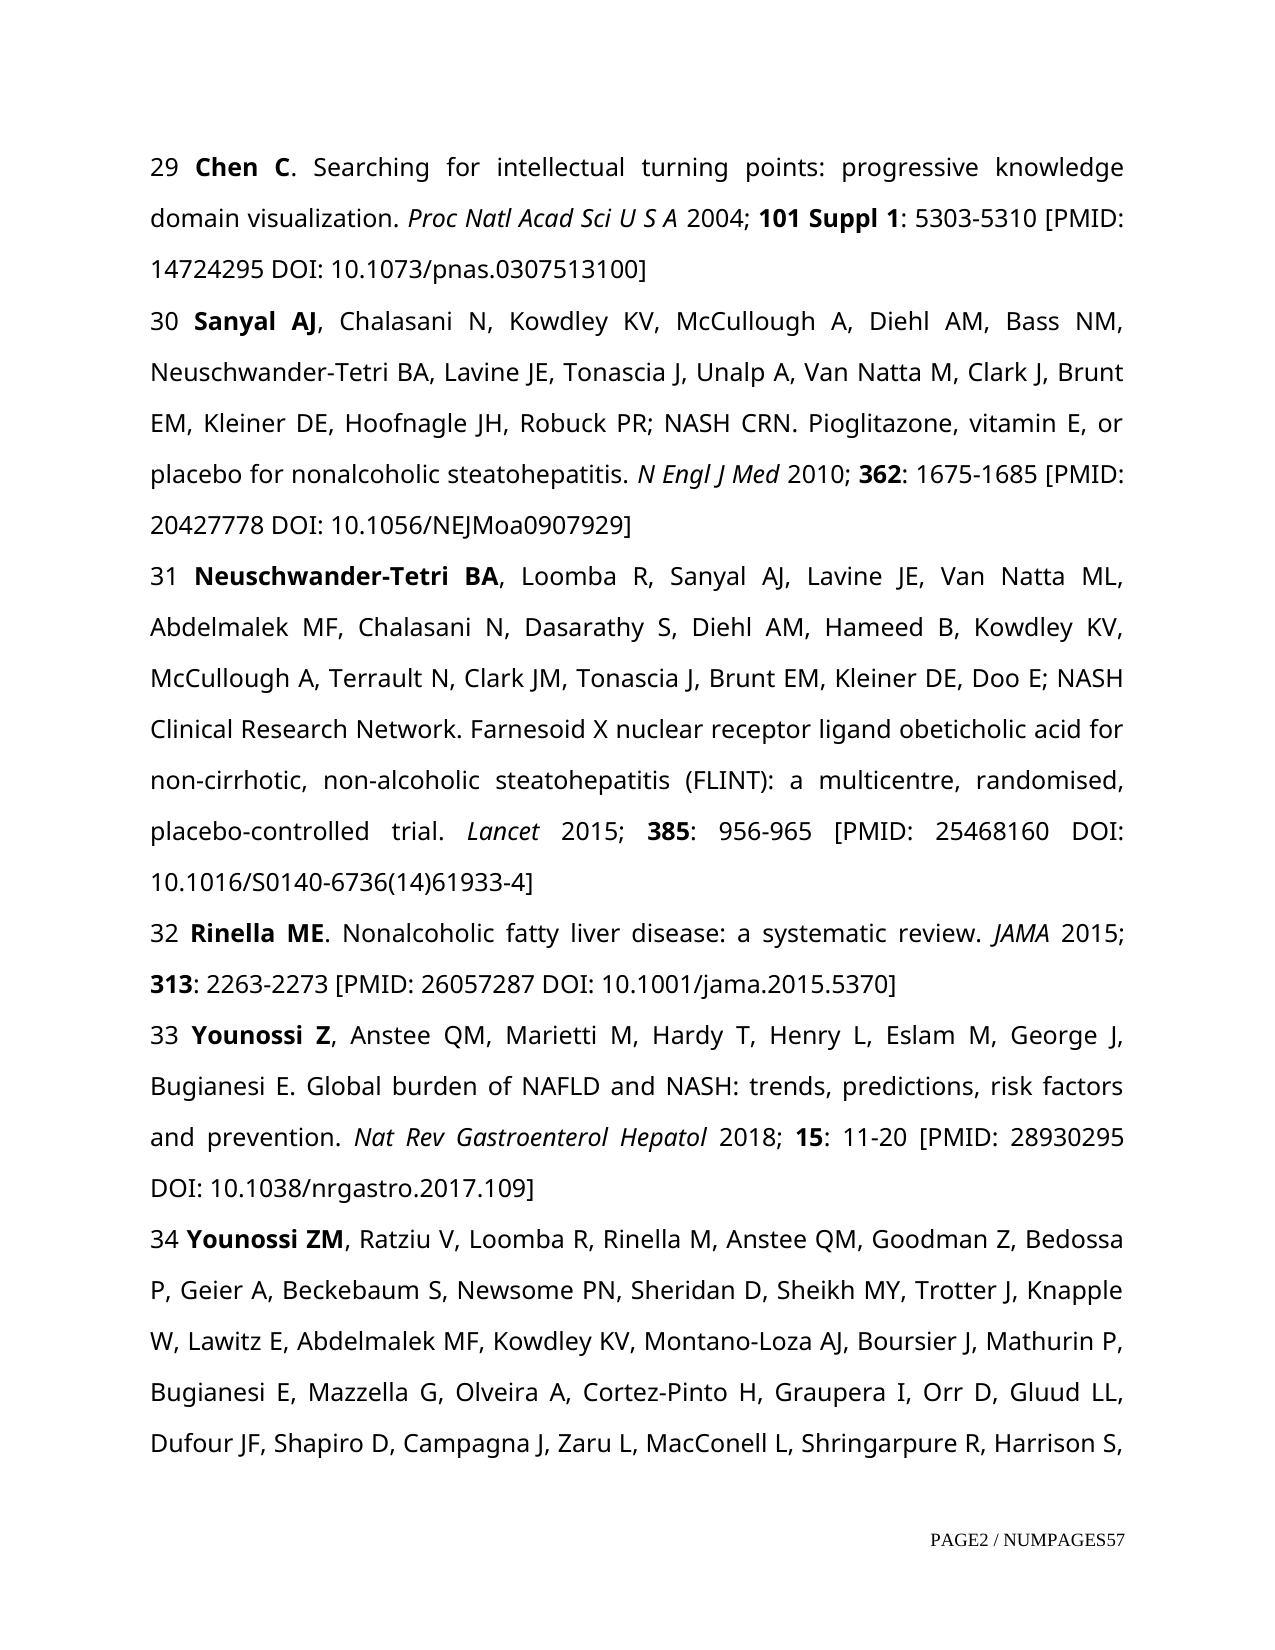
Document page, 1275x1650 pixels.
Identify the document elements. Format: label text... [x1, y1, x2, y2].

text 32 Rinella ME. Nonalcoholic fatty liver disease: a systematic review. JAMA 2015; 313: 2263-2273 [PMID: 26057287 DOI: 10.1001/jama.2015.5370] [150, 916, 1125, 1001]
text 31 Neuschwander-Tetri BA, Loomba R, Sanyal AJ, Lavine JE, Van Natta ML, Abdelmalek MF, Chalasani N, Dasarathy S, Diehl AM, Hameed B, Kowdley KV, McCullough A, Terrault N, Clark JM, Tonascia J, Brunt EM, Kleiner DE, Doo E; NASH Clinical Research Network. Farnesoid X nuclear receptor ligand obeticholic acid for non-cirrhotic, non-alcoholic steatohepatitis (FLINT): a multicentre, randomised, placebo-controlled trial. Lancet 2015; 385: 956-965 [PMID: 25468160 DOI: 10.1016/S0140-6736(14)61933-4] [150, 558, 1125, 899]
text 30 Sanyal AJ, Chalasani N, Kowdley KV, McCullough A, Diehl AM, Bass NM, Neuschwander-Tetri BA, Lavine JE, Tonascia J, Unalp A, Van Natta M, Clark J, Brunt EM, Kleiner DE, Hoofnagle JH, Robuck PR; NASH CRN. Pioglitazone, vitamin E, or placebo for nonalcoholic steatohepatitis. N Engl J Med 2010; 362: 1675-1685 [PMID: 20427778 DOI: 10.1056/NEJMoa0907929] [150, 303, 1125, 541]
text 33 Younossi Z, Anstee QM, Marietti M, Hardy T, Henry L, Eslam M, George J, Bugianesi E. Global burden of NAFLD and NASH: trends, predictions, risk factors and prevention. Nat Rev Gastroenterol Hepatol 2018; 15: 11-20 [PMID: 28930295 DOI: 10.1038/nrgastro.2017.109] [150, 1018, 1125, 1205]
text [150, 1222, 1125, 1460]
text 29 Chen C. Searching for intellectual turning points: progressive knowledge domain visualization. Proc Natl Acad Sci U S A 2004; 101 Suppl 1: 5303-5310 [PMID: 14724295 DOI: 10.1073/pnas.0307513100] [150, 150, 1125, 286]
